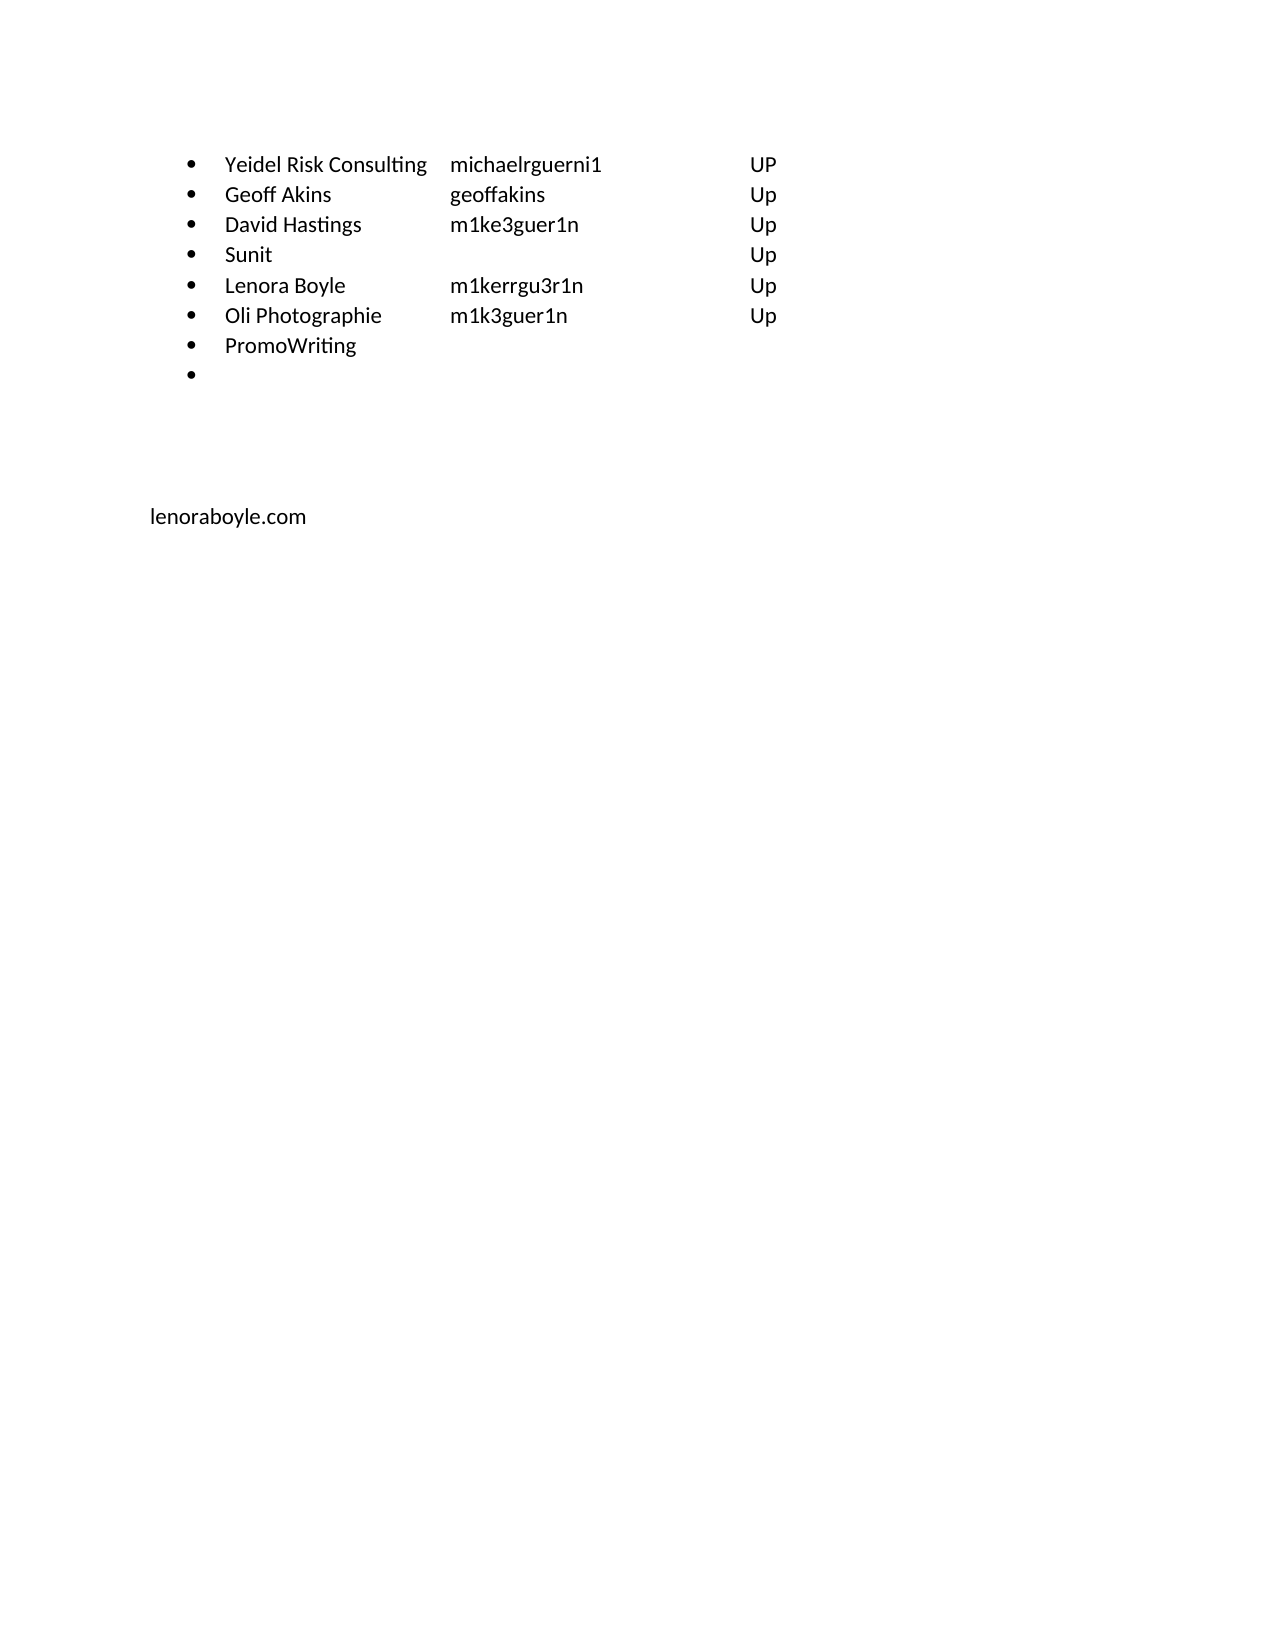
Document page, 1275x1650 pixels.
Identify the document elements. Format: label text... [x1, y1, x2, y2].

list David Hastings m1ke3guer1n Up [187, 210, 1125, 238]
list PromoWriting [187, 331, 1125, 359]
list Lenora Boyle m1kerrgu3r1n Up [187, 271, 1125, 299]
list Yeidel Risk Consulting michaelrguerni1 UP [187, 150, 1125, 178]
list Geoff Akins geoffakins Up [187, 180, 1125, 208]
text lenoraboyle.com [150, 502, 1125, 530]
list Sunit Up [187, 241, 1125, 269]
list Oli Photographie m1k3guer1n Up [187, 301, 1125, 329]
